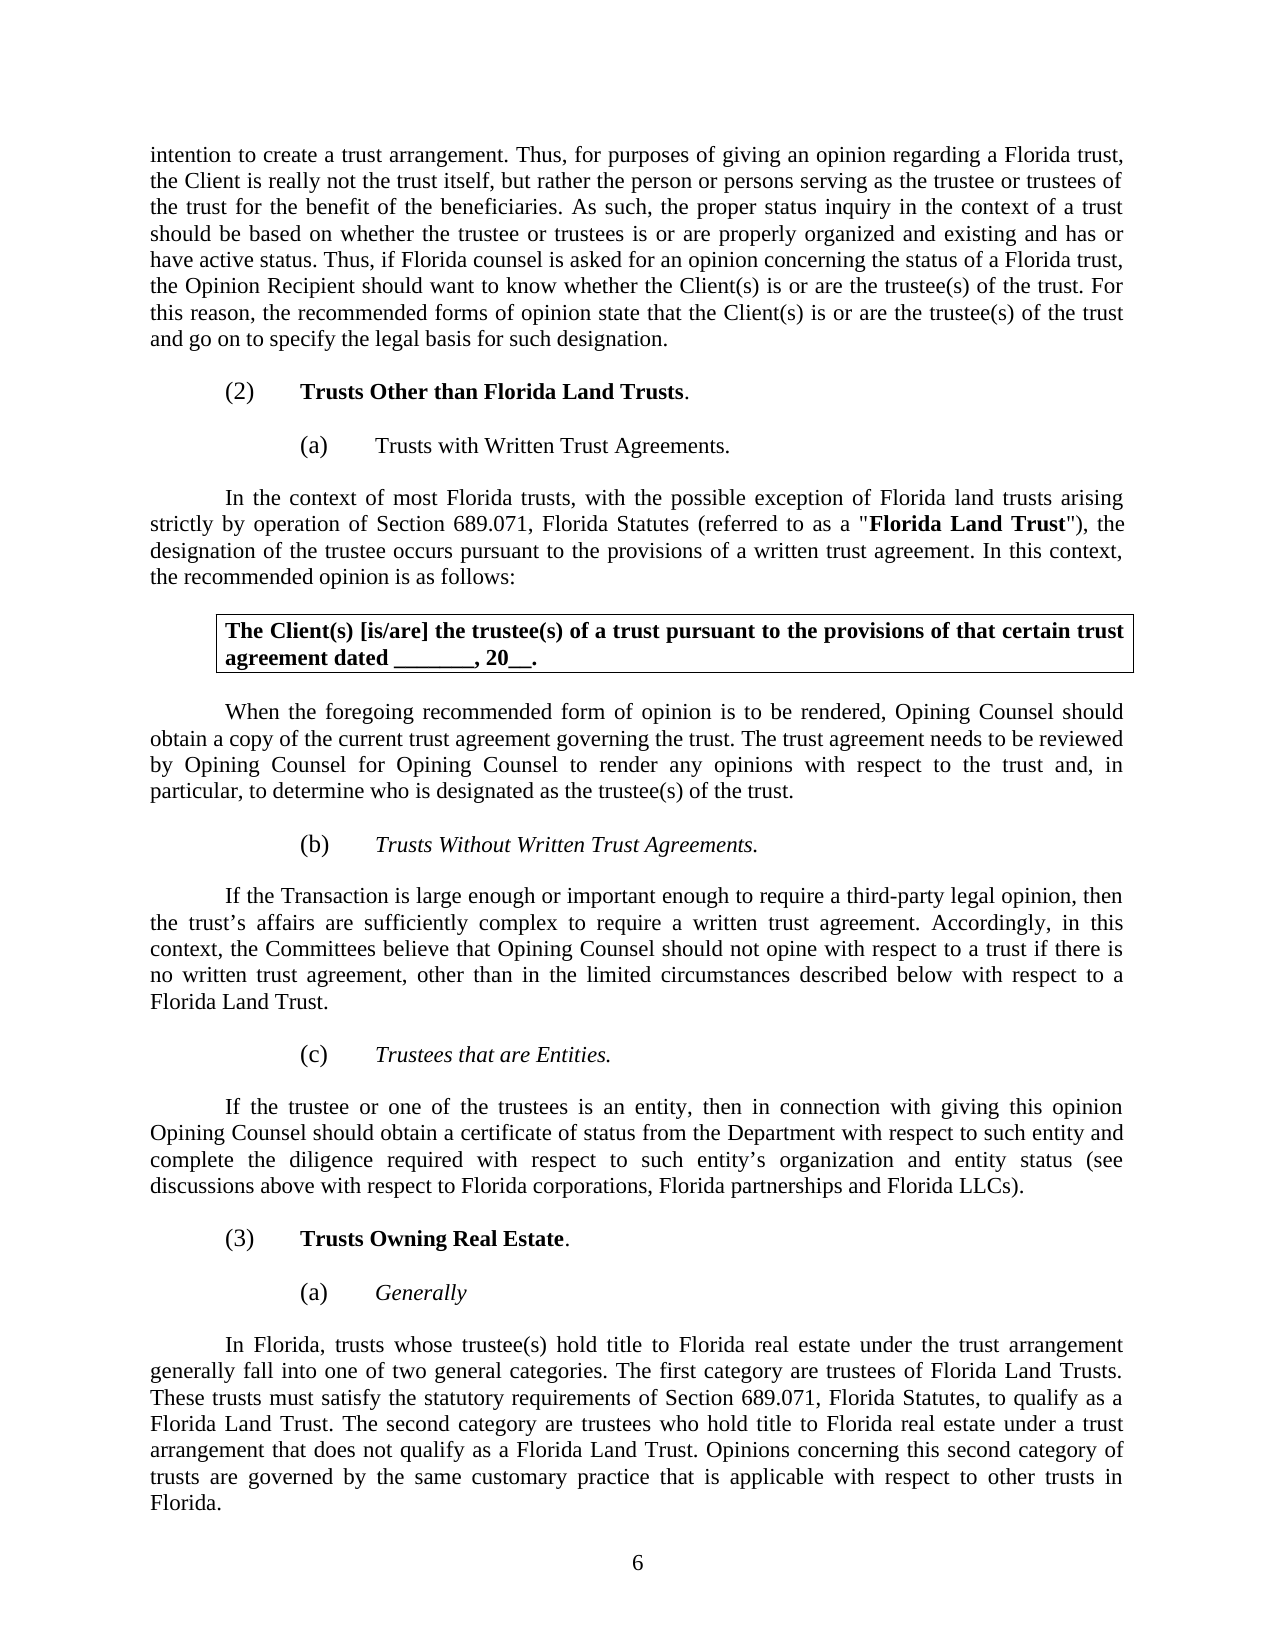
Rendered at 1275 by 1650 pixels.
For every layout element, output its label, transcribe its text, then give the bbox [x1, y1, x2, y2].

text Trusts with Written Trust Agreements. [150, 430, 1125, 459]
text If the trustee or one of the trustees is an entity, then in connection with giving this opinion Opining Counsel should obtain a certificate of status from the Department with respect to such entity and complete the diligence required with respect to such entity’s organization and entity status (see discussions above with respect to Florida corporations, Florida partnerships and Florida LLCs). [150, 1093, 1125, 1198]
text When the foregoing recommended form of opinion is to be rendered, Opining Counsel should obtain a copy of the current trust agreement governing the trust. The trust agreement needs to be reviewed by Opining Counsel for Opining Counsel to render any opinions with respect to the trust and, in particular, to determine who is designated as the trustee(s) of the trust. [150, 698, 1125, 804]
text Trusts Without Written Trust Agreements. [150, 829, 1125, 857]
text Generally [150, 1277, 1125, 1306]
text Trusts Other than Florida Land Trusts. [150, 376, 1125, 405]
text In the context of most Florida trusts, with the possible exception of Florida land trusts arising strictly by operation of Section 689.071, Florida Statutes (referred to as a "Florida Land Trust"), the designation of the trustee occurs pursuant to the provisions of a written trust agreement. In this context, the recommended opinion is as follows: [150, 484, 1125, 589]
text If the Transaction is large enough or important enough to require a third-party legal opinion, then the trust’s affairs are sufficiently complex to require a written trust agreement. Accordingly, in this context, the Committees believe that Opining Counsel should not opine with respect to a trust if there is no written trust agreement, other than in the limited circumstances described below with respect to a Florida Land Trust. [150, 882, 1125, 1014]
text The Client(s) [is/are] the trustee(s) of a trust pursuant to the provisions of that certain trust agreement dated _______, 20__. [217, 615, 1133, 672]
text Trustees that are Entities. [150, 1039, 1125, 1068]
text Trusts Owning Real Estate. [150, 1223, 1125, 1252]
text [150, 141, 1125, 351]
text In Florida, trusts whose trustee(s) hold title to Florida real estate under the trust arrangement generally fall into one of two general categories. The first category are trustees of Florida Land Trusts. These trusts must satisfy the statutory requirements of Section 689.071, Florida Statutes, to qualify as a Florida Land Trust. The second category are trustees who hold title to Florida real estate under a trust arrangement that does not qualify as a Florida Land Trust. Opinions concerning this second category of trusts are governed by the same customary practice that is applicable with respect to other trusts in Florida. [150, 1331, 1125, 1515]
